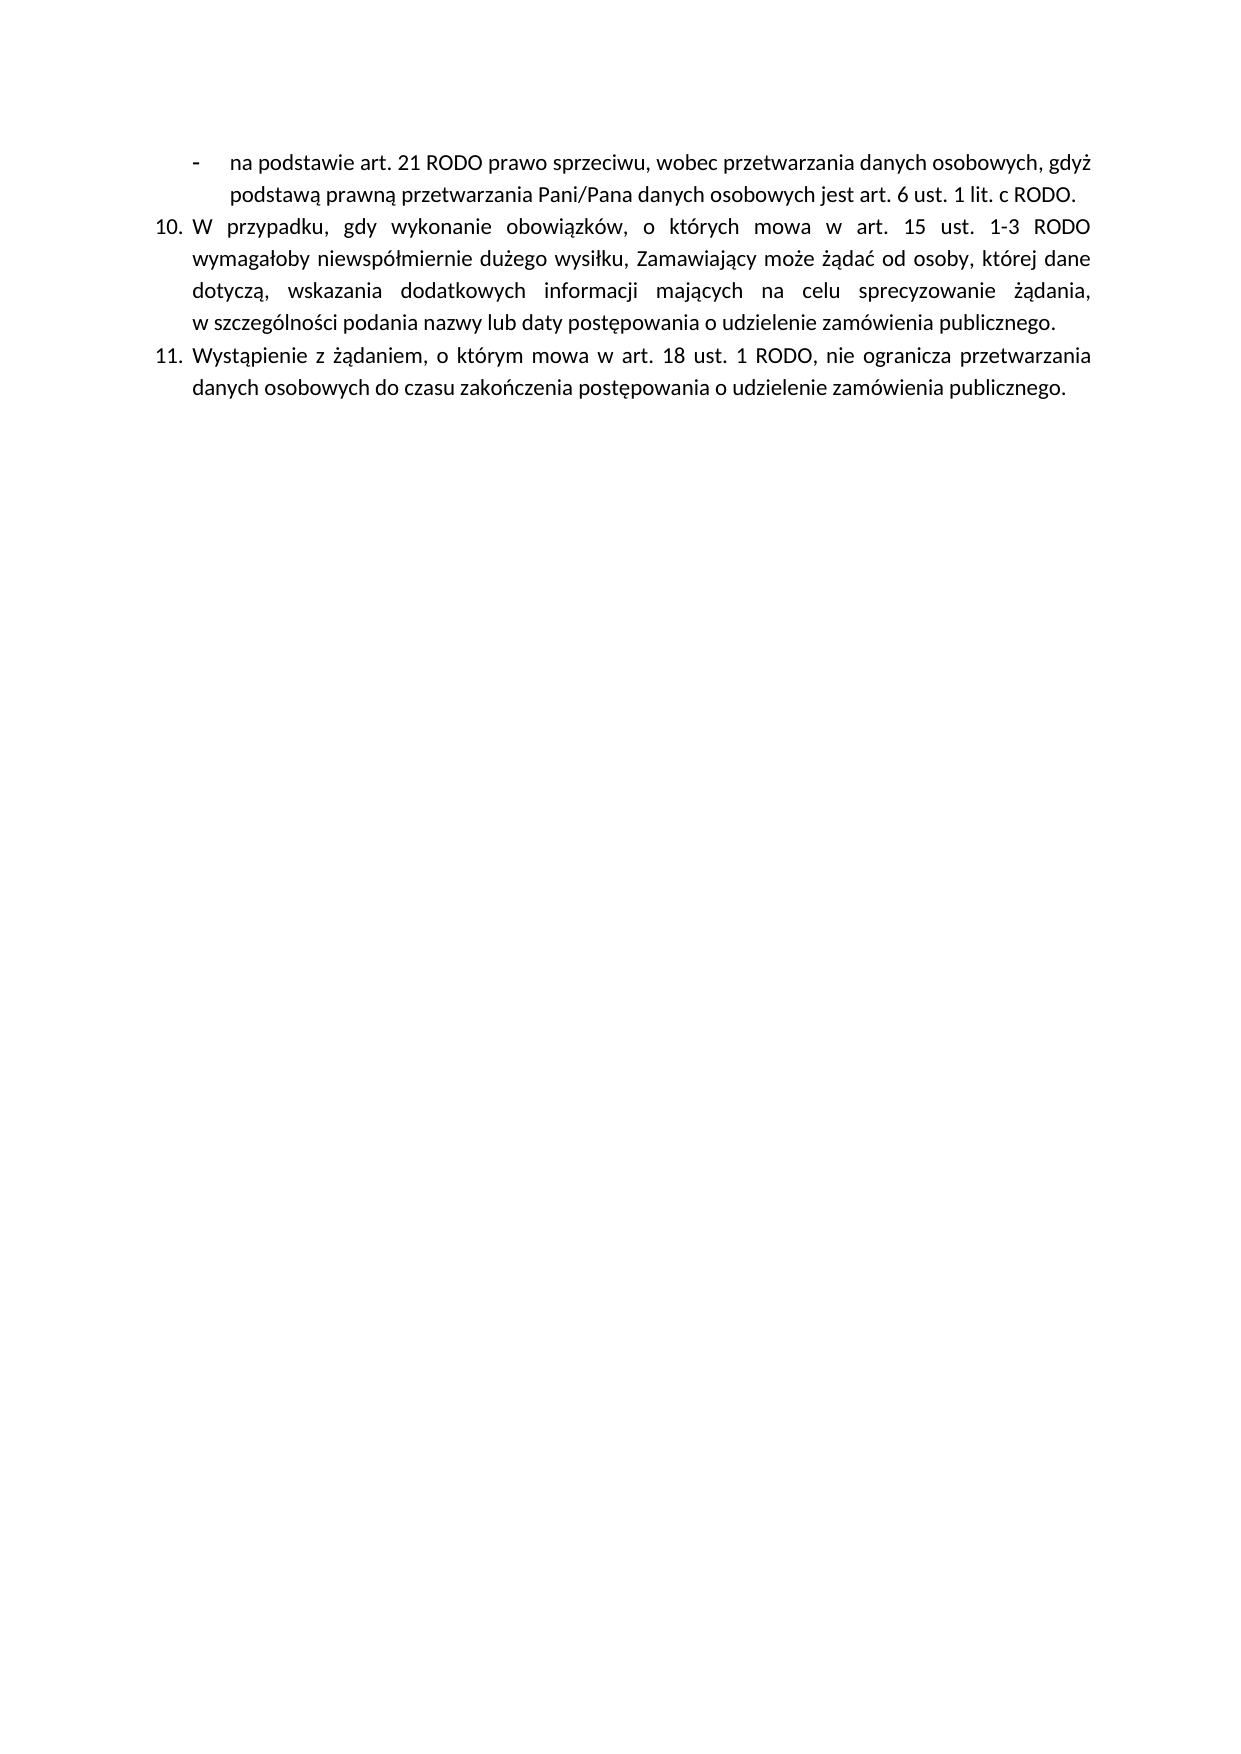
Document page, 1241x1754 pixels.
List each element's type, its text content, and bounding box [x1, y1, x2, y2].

list Wystąpienie z żądaniem, o którym mowa w art. 18 ust. 1 RODO, nie ogranicza przetwarzania danych osobowych do czasu zakończenia postępowania o udzielenie zamówienia publicznego. [154, 341, 1093, 401]
list W przypadku, gdy wykonanie obowiązków, o których mowa w art. 15 ust. 1-3 RODO wymagałoby niewspółmiernie dużego wysiłku, Zamawiający może żądać od osoby, której dane dotyczą, wskazania dodatkowych informacji mających na celu sprecyzowanie żądania, w szczególności podania nazwy lub daty postępowania o udzielenie zamówienia publicznego. [154, 212, 1093, 337]
list na podstawie art. 21 RODO prawo sprzeciwu, wobec przetwarzania danych osobowych, gdyż podstawą prawną przetwarzania Pani/Pana danych osobowych jest art. 6 ust. 1 lit. c RODO. [192, 148, 1093, 208]
